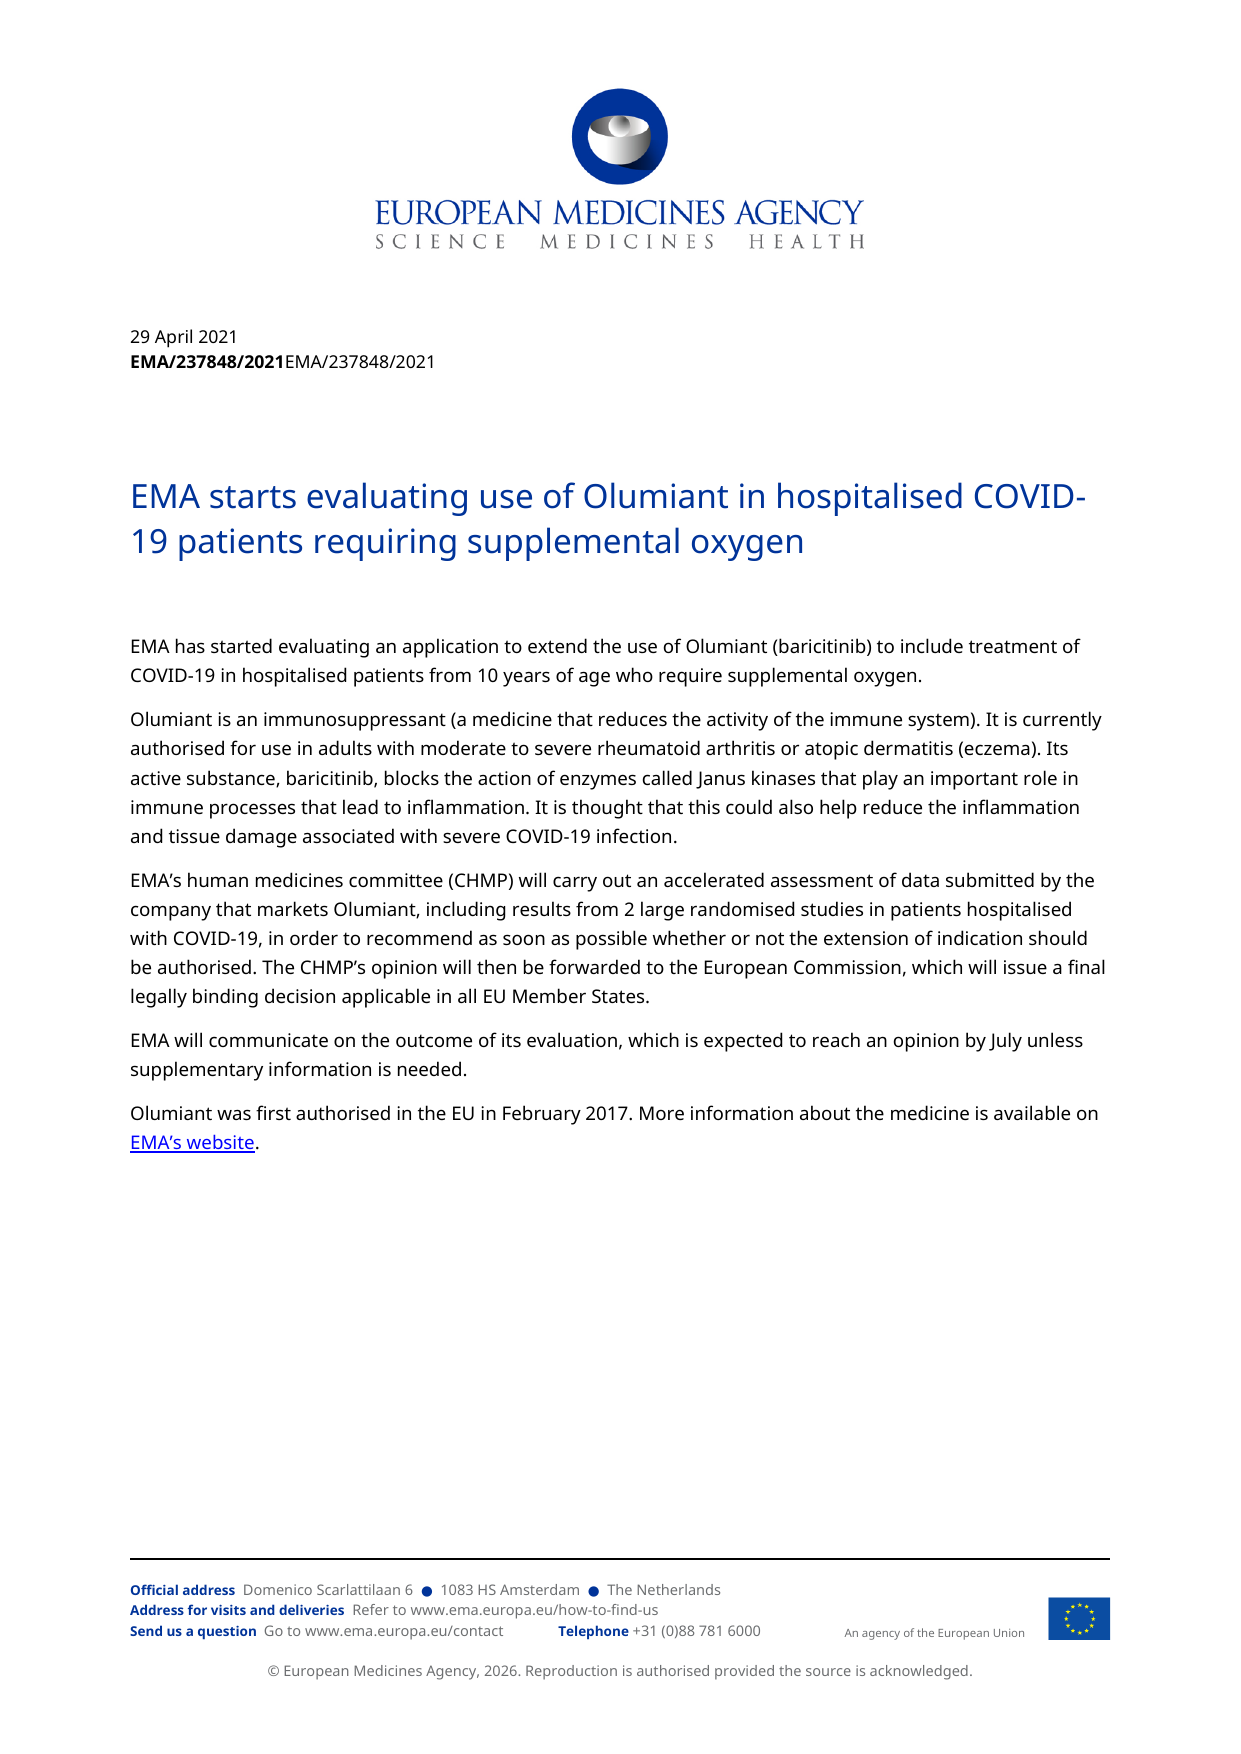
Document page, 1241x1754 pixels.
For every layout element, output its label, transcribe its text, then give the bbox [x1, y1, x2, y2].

picture [328, 29, 912, 325]
text EMA’s human medicines committee (CHMP) will carry out an accelerated assessment of data submitted by the company that markets Olumiant, including results from 2 large randomised studies in patients hospitalised with COVID-19, in order to recommend as soon as possible whether or not the extension of indication should be authorised. The CHMP’s opinion will then be forwarded to the European Commission, which will issue a final legally binding decision applicable in all EU Member States. [130, 863, 1110, 1009]
text EMA has started evaluating an application to extend the use of Olumiant (baricitinib) to include treatment of COVID-19 in hospitalised patients from 10 years of age who require supplemental oxygen. [130, 630, 1110, 688]
text EMA/237848/2021 [130, 349, 1110, 373]
text Olumiant was first authorised in the EU in February 2017. More information about the medicine is available on EMA’s website. [130, 1097, 1110, 1155]
title EMA starts evaluating use of Olumiant in hospitalised COVID-19 patients requiring supplemental oxygen [130, 472, 1110, 563]
text Olumiant is an immunosuppressant (a medicine that reduces the activity of the immune system). It is currently authorised for use in adults with moderate to severe rheumatoid arthritis or atopic dermatitis (eczema). Its active substance, baricitinib, blocks the action of enzymes called Janus kinases that play an important role in immune processes that lead to inflammation. It is thought that this could also help reduce the inflammation and tissue damage associated with severe COVID-19 infection. [130, 703, 1110, 849]
text 29 April 2021 [130, 325, 1110, 349]
picture [1047, 1597, 1111, 1641]
text EMA will communicate on the outcome of its evaluation, which is expected to reach an opinion by July unless supplementary information is needed. [130, 1024, 1110, 1082]
